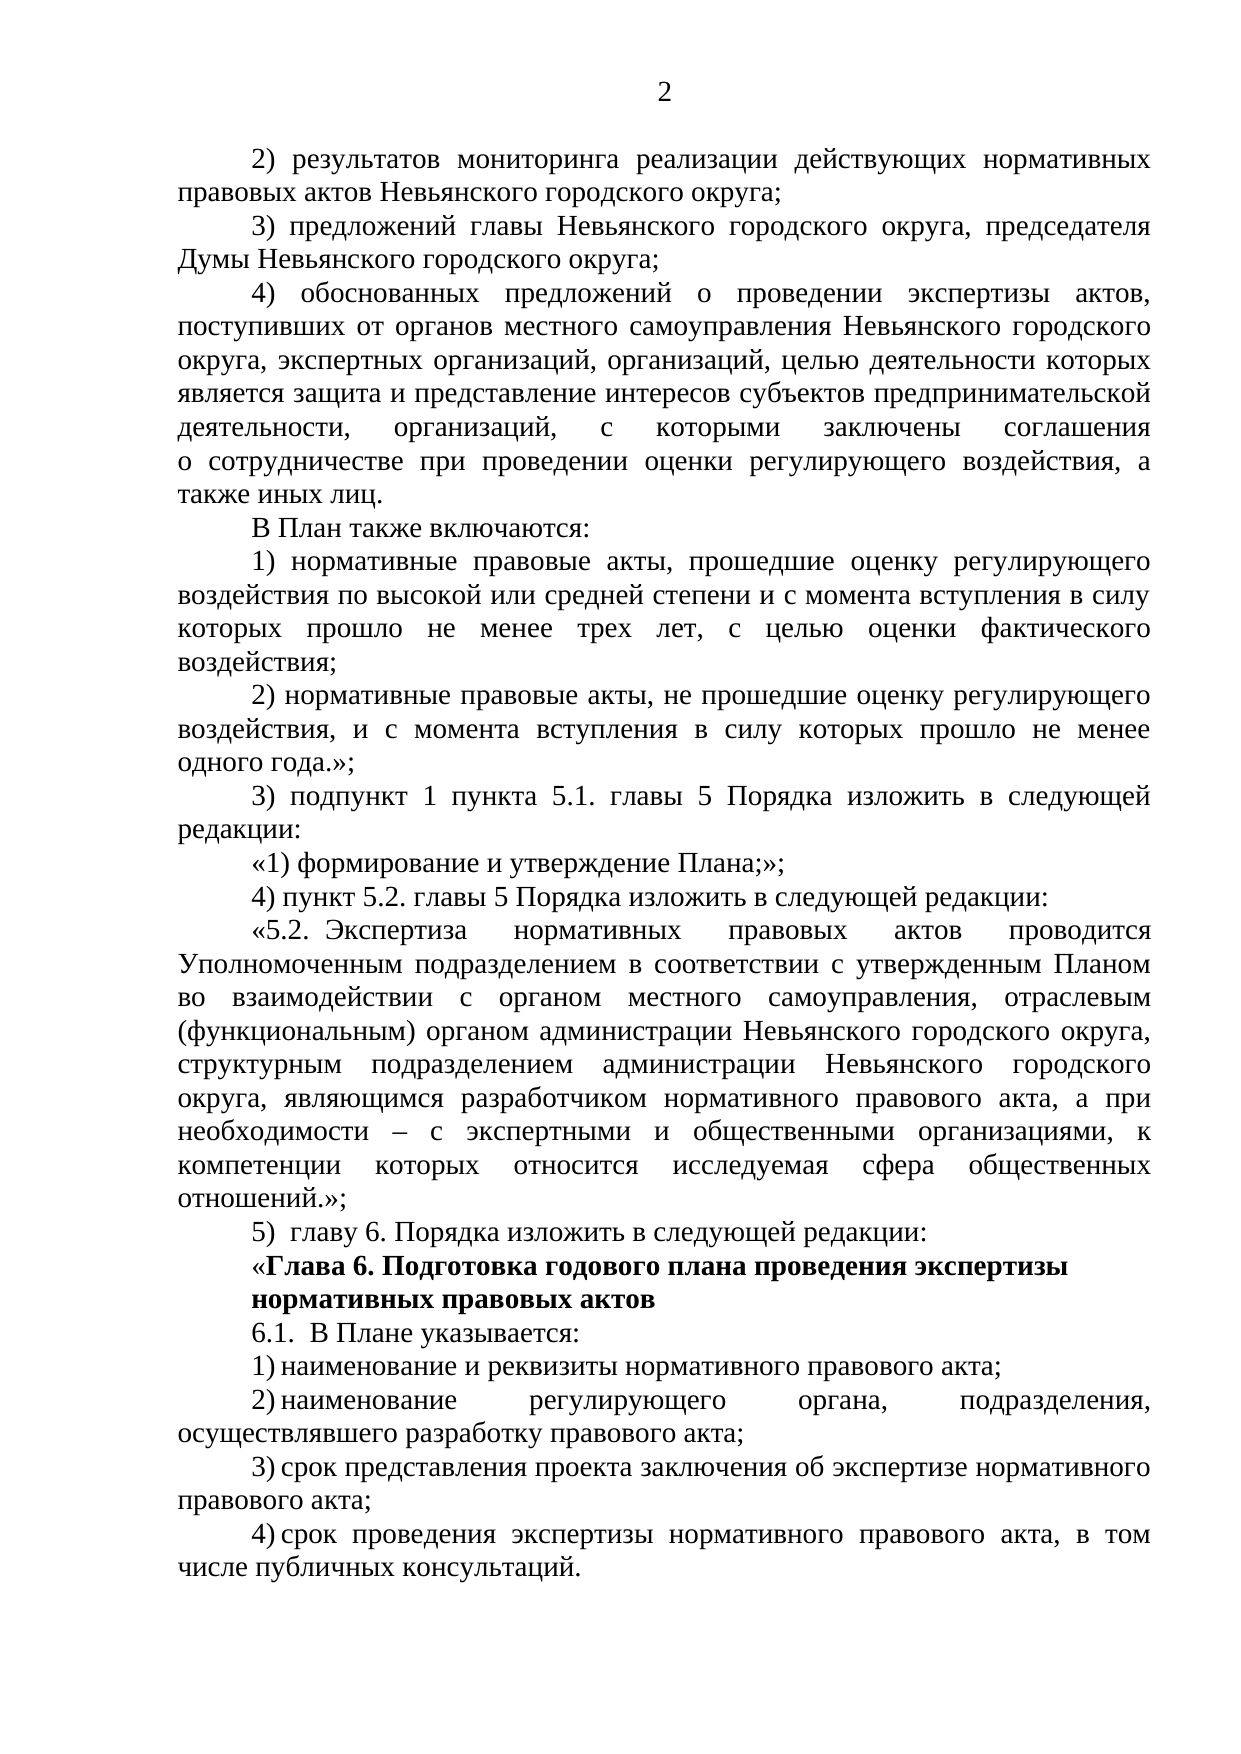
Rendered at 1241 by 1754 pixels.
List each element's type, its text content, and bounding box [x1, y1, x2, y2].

text «5.2. Экспертиза нормативных правовых актов проводится Уполномоченным подразделением в соответствии с утвержденным Планом во взаимодействии с органом местного самоуправления, отраслевым (функциональным) органом администрации Невьянского городского округа, структурным подразделением администрации Невьянского городского округа, являющимся разработчиком нормативного правового акта, а при необходимости – с экспертными и общественными организациями, к компетенции которых относится исследуемая сфера общественных отношений.»; [177, 912, 1152, 1214]
text нормативных правовых актов [177, 1281, 1152, 1315]
text 2) результатов мониторинга реализации действующих нормативных правовых актов Невьянского городского округа; [177, 141, 1152, 208]
text 1) нормативные правовые акты, прошедшие оценку регулирующего воздействия по высокой или средней степени и с момента вступления в силу которых прошло не менее трех лет, с целью оценки фактического воздействия; [177, 543, 1152, 677]
text 5) главу 6. Порядка изложить в следующей редакции: [177, 1214, 1152, 1248]
text 6.1. В Плане указывается: [177, 1315, 1152, 1348]
text «Глава 6. Подготовка годового плана проведения экспертизы [177, 1248, 1152, 1281]
text В План также включаются: [177, 510, 1152, 543]
text 3) подпункт 1 пункта 5.1. главы 5 Порядка изложить в следующей редакции: [177, 778, 1152, 845]
text 2) наименование регулирующего органа, подразделения, осуществлявшего разработку правового акта; [177, 1382, 1152, 1449]
text 3) срок представления проекта заключения об экспертизе нормативного правового акта; [177, 1449, 1152, 1516]
text 2) нормативные правовые акты, не прошедшие оценку регулирующего воздействия, и с момента вступления в силу которых прошло не менее одного года.»; [177, 677, 1152, 778]
text 1) наименование и реквизиты нормативного правового акта; [177, 1348, 1152, 1382]
text «1) формирование и утверждение Плана;»; [177, 845, 1152, 879]
text 4) обоснованных предложений о проведении экспертизы актов, поступивших от органов местного самоуправления Невьянского городского округа, экспертных организаций, организаций, целью деятельности которых является защита и представление интересов субъектов предпринимательской деятельности, организаций, с которыми заключены соглашения о сотрудничестве при проведении оценки регулирующего воздействия, а также иных лиц. [177, 275, 1152, 510]
text 4) срок проведения экспертизы нормативного правового акта, в том числе публичных консультаций. [177, 1516, 1152, 1583]
text 4) пункт 5.2. главы 5 Порядка изложить в следующей редакции: [177, 879, 1152, 912]
text 3) предложений главы Невьянского городского округа, председателя Думы Невьянского городского округа; [177, 208, 1152, 275]
